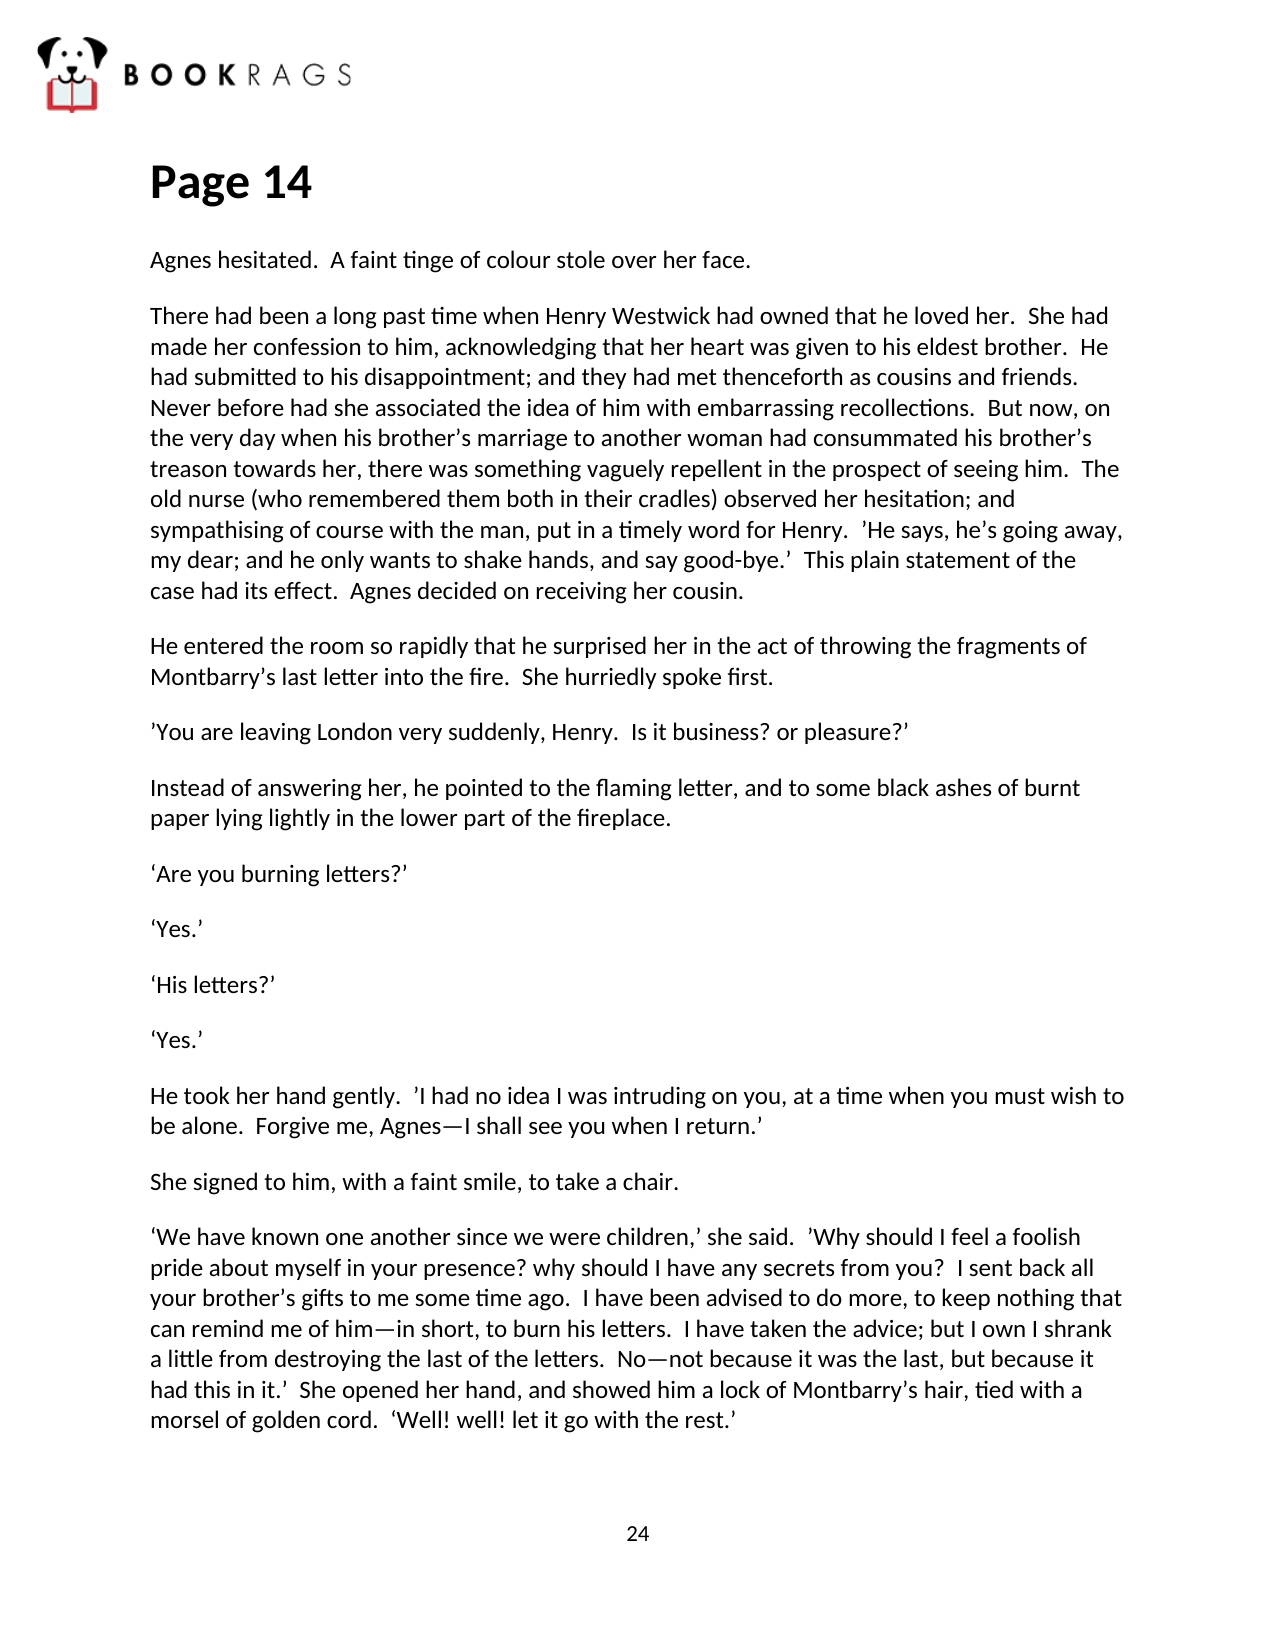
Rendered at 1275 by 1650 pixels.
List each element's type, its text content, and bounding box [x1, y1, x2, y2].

text ’You are leaving London very suddenly, Henry. Is it business? or pleasure?’ [150, 716, 1125, 747]
text Agnes hesitated. A faint tinge of colour stole over her face. [150, 244, 1125, 275]
text ‘Yes.’ [150, 1024, 1125, 1055]
text ‘Yes.’ [150, 913, 1125, 944]
text He entered the room so rapidly that he surprised her in the act of throwing the fragments of Montbarry’s last letter into the fire. She hurriedly spoke first. [150, 630, 1125, 691]
text ‘His letters?’ [150, 969, 1125, 999]
text There had been a long past time when Henry Westwick had owned that he loved her. She had made her confession to him, acknowledging that her heart was given to his eldest brother. He had submitted to his disappointment; and they had met thenceforth as cousins and friends. Never before had she associated the idea of him with embarrassing recollections. But now, on the very day when his brother’s marriage to another woman had consummated his brother’s treason towards her, there was something vaguely repellent in the prospect of seeing him. The old nurse (who remembered them both in their cradles) observed her hesitation; and sympathising of course with the man, put in a timely word for Henry. ’He says, he’s going away, my dear; and he only wants to shake hands, and say good-bye.’ This plain statement of the case had its effect. Agnes decided on receiving her cousin. [150, 300, 1125, 605]
text Instead of answering her, he pointed to the flaming letter, and to some black ashes of burnt paper lying lightly in the lower part of the fireplace. [150, 772, 1125, 833]
text ‘Are you burning letters?’ [150, 858, 1125, 888]
text ‘We have known one another since we were children,’ she said. ’Why should I feel a foolish pride about myself in your presence? why should I have any secrets from you? I sent back all your brother’s gifts to me some time ago. I have been advised to do more, to keep nothing that can remind me of him—­in short, to burn his letters. I have taken the advice; but I own I shrank a little from destroying the last of the letters. No—­not because it was the last, but because it had this in it.’ She opened her hand, and showed him a lock of Montbarry’s hair, tied with a morsel of golden cord. ‘Well! well! let it go with the rest.’ [150, 1222, 1125, 1435]
text Page 14 [150, 150, 1125, 211]
text He took her hand gently. ’I had no idea I was intruding on you, at a time when you must wish to be alone. Forgive me, Agnes—­I shall see you when I return.’ [150, 1080, 1125, 1141]
text She signed to him, with a faint smile, to take a chair. [150, 1166, 1125, 1197]
picture [37, 37, 351, 113]
